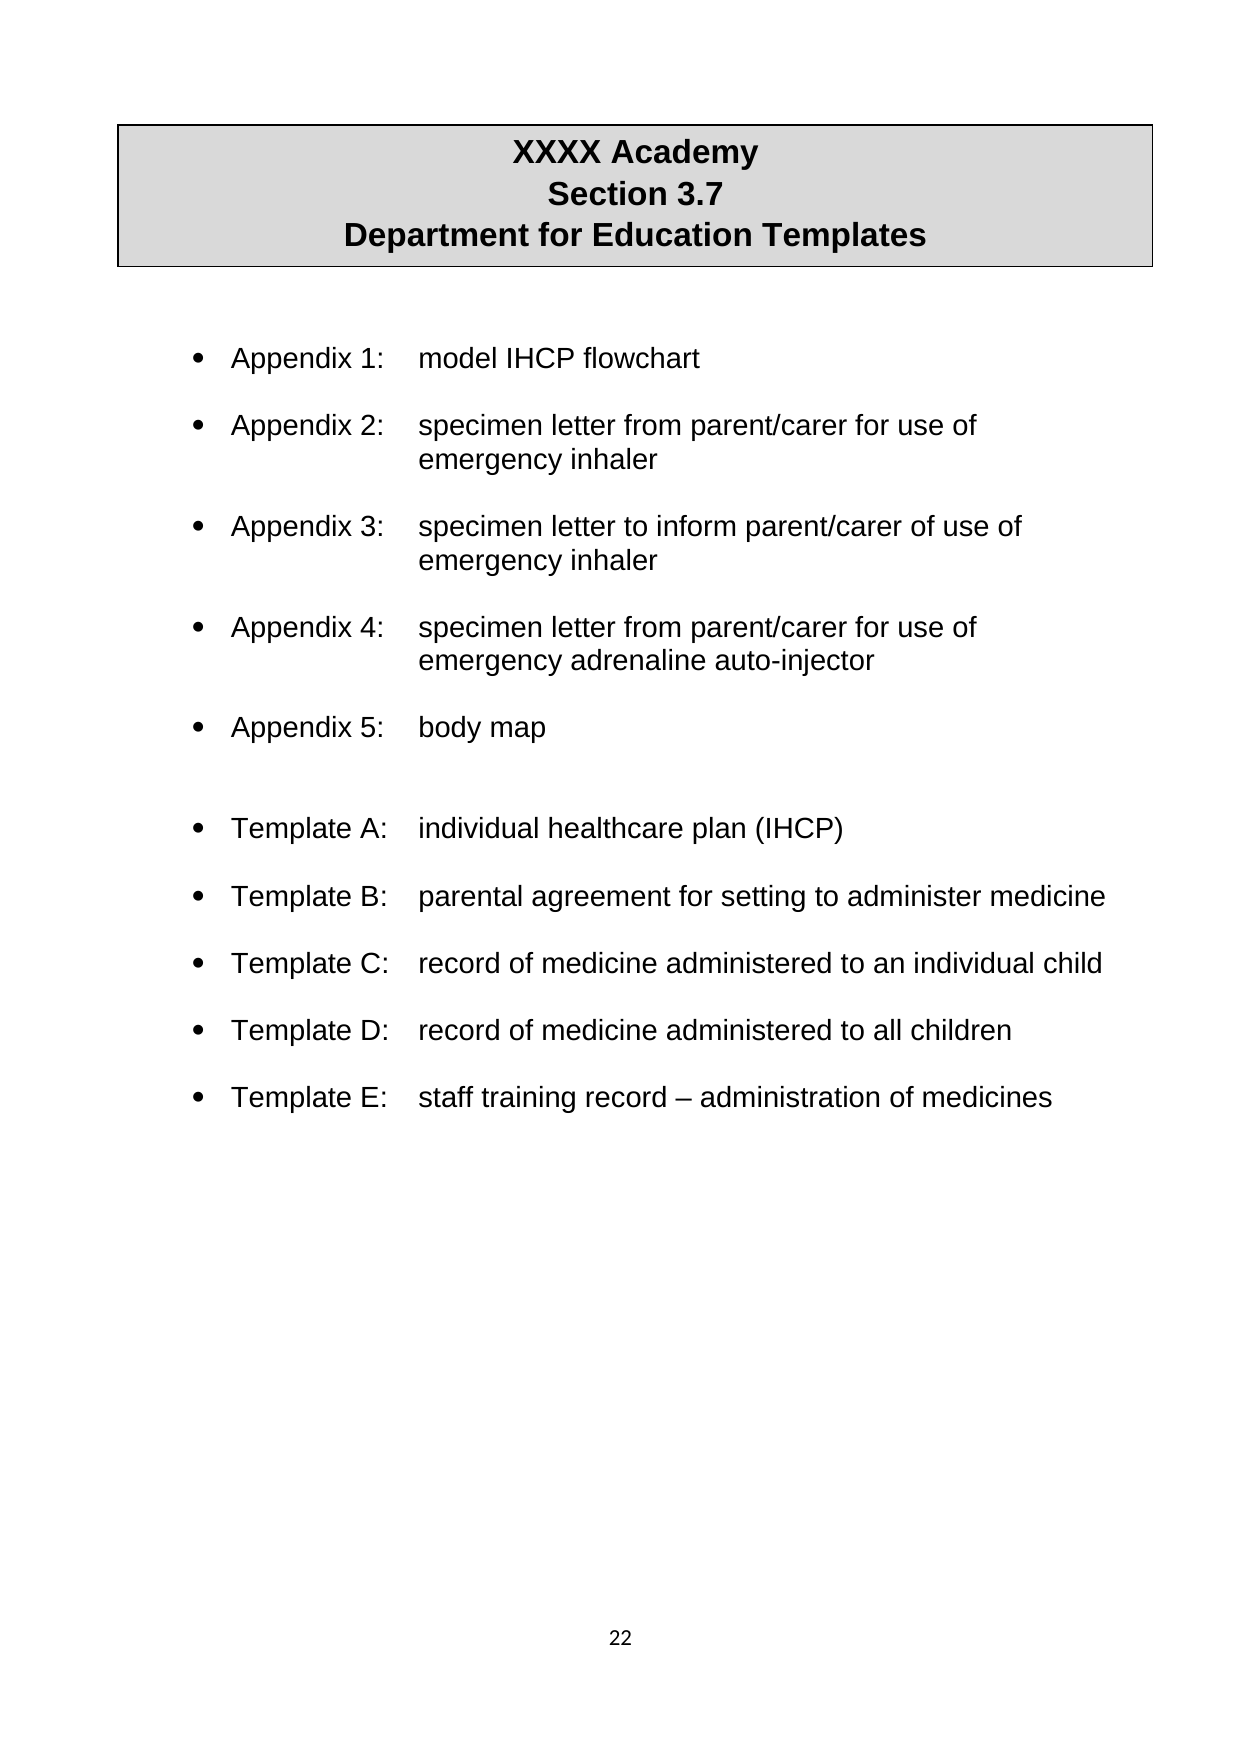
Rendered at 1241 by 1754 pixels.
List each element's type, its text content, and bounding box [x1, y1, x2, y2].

title Template C: record of medicine administered to an individual child [193, 946, 1122, 979]
title Template D: record of medicine administered to all children [193, 1013, 1122, 1047]
title Template E: staff training record – administration of medicines [193, 1080, 1122, 1114]
title Appendix 1: model IHCP flowchart [193, 341, 1122, 374]
title Appendix 4: specimen letter from parent/carer for use of emergency adrenaline auto-injector [193, 609, 1122, 677]
title Template A: individual healthcare plan (IHCP) [193, 811, 1122, 845]
title Appendix 5: body map [193, 710, 1122, 744]
title Appendix 3: specimen letter to inform parent/carer of use of emergency inhaler [193, 509, 1122, 576]
title Template B: parental agreement for setting to administer medicine [193, 878, 1122, 912]
title Appendix 2: specimen letter from parent/carer for use of emergency inhaler [193, 408, 1122, 475]
